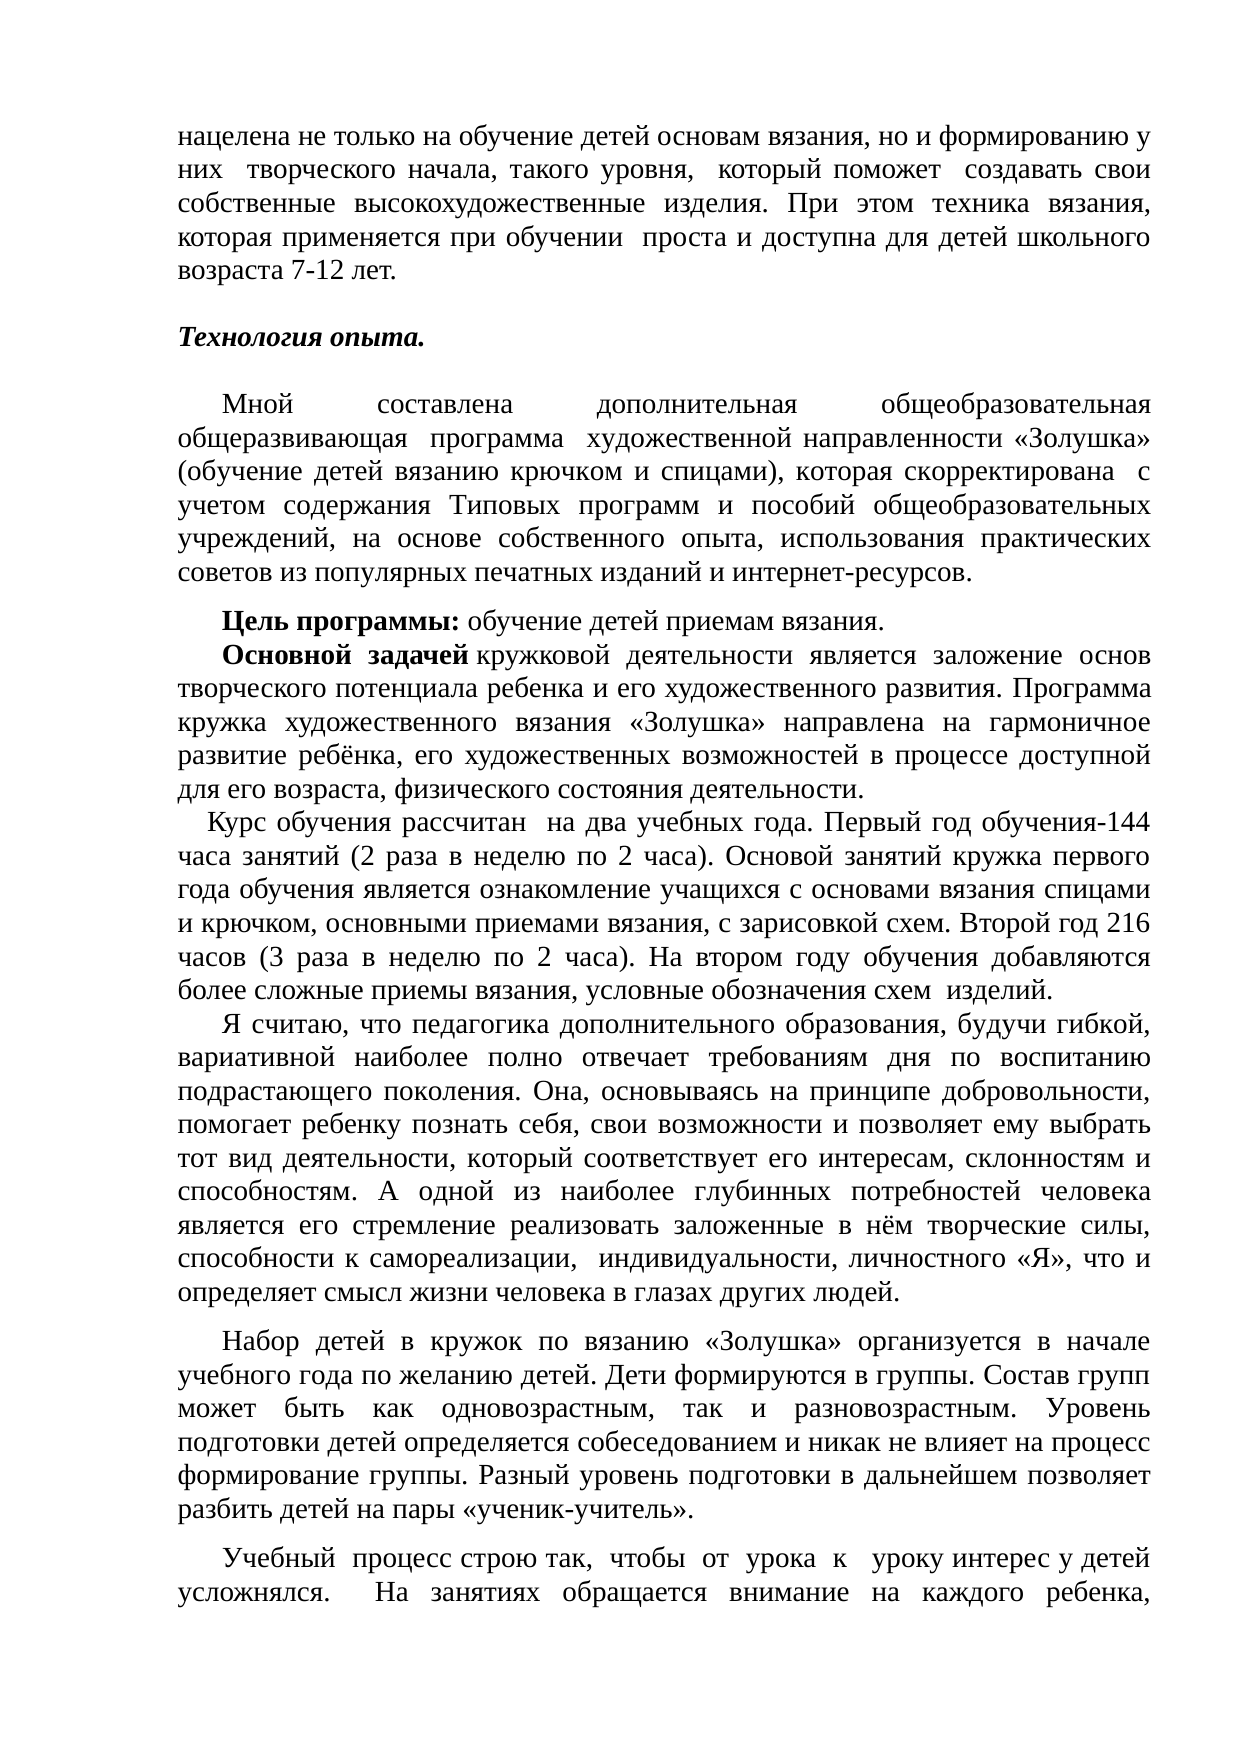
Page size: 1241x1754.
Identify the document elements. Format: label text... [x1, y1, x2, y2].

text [177, 118, 1152, 286]
text Набор детей в кружок по вязанию «Золушка» организуется в начале учебного года по желанию детей. Дети формируются в группы. Состав групп может быть как одновозрастным, так и разновозрастным. Уровень подготовки детей определяется собеседованием и никак не влияет на процесс формирование группы. Разный уровень подготовки в дальнейшем позволяет разбить детей на пары «ученик-учитель». [177, 1323, 1152, 1524]
text Технология опыта. [177, 319, 1152, 353]
text Я считаю, что педагогика дополнительного образования, будучи гибкой, вариативной наиболее полно отвечает требованиям дня по воспитанию подрастающего поколения. Она, основываясь на принципе добровольности, помогает ребенку познать себя, свои возможности и позволяет ему выбрать тот вид деятельности, который соответствует его интересам, склонностям и способностям. А одной из наиболее глубинных потребностей человека является его стремление реализовать заложенные в нём творческие силы, способности к самореализации, индивидуальности, личностного «Я», что и определяет смысл жизни человека в глазах других людей. [177, 1006, 1152, 1308]
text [177, 1540, 1152, 1607]
text Цель программы: обучение детей приемам вязания. [177, 603, 1152, 637]
text Мной составлена дополнительная общеобразовательная общеразвивающая программа художественной направленности «Золушка» (обучение детей вязанию крючком и спицами), которая скорректирована с учетом содержания Типовых программ и пособий общеобразовательных учреждений, на основе собственного опыта, использования практических советов из популярных печатных изданий и интернет-ресурсов. [177, 386, 1152, 588]
text Курс обучения рассчитан на два учебных года. Первый год обучения-144 часа занятий (2 раза в неделю по 2 часа). Основой занятий кружка первого года обучения является ознакомление учащихся с основами вязания спицами и крючком, основными приемами вязания, с зарисовкой схем. Второй год 216 часов (3 раза в неделю по 2 часа). На втором году обучения добавляются более сложные приемы вязания, условные обозначения схем изделий. [177, 804, 1152, 1006]
text Основной задачей кружковой деятельности является заложение основ творческого потенциала ребенка и его художественного развития. Программа кружка художественного вязания «Золушка» направлена на гармоничное развитие ребёнка, его художественных возможностей в процессе доступной для его возраста, физического состояния деятельности. [177, 637, 1152, 804]
